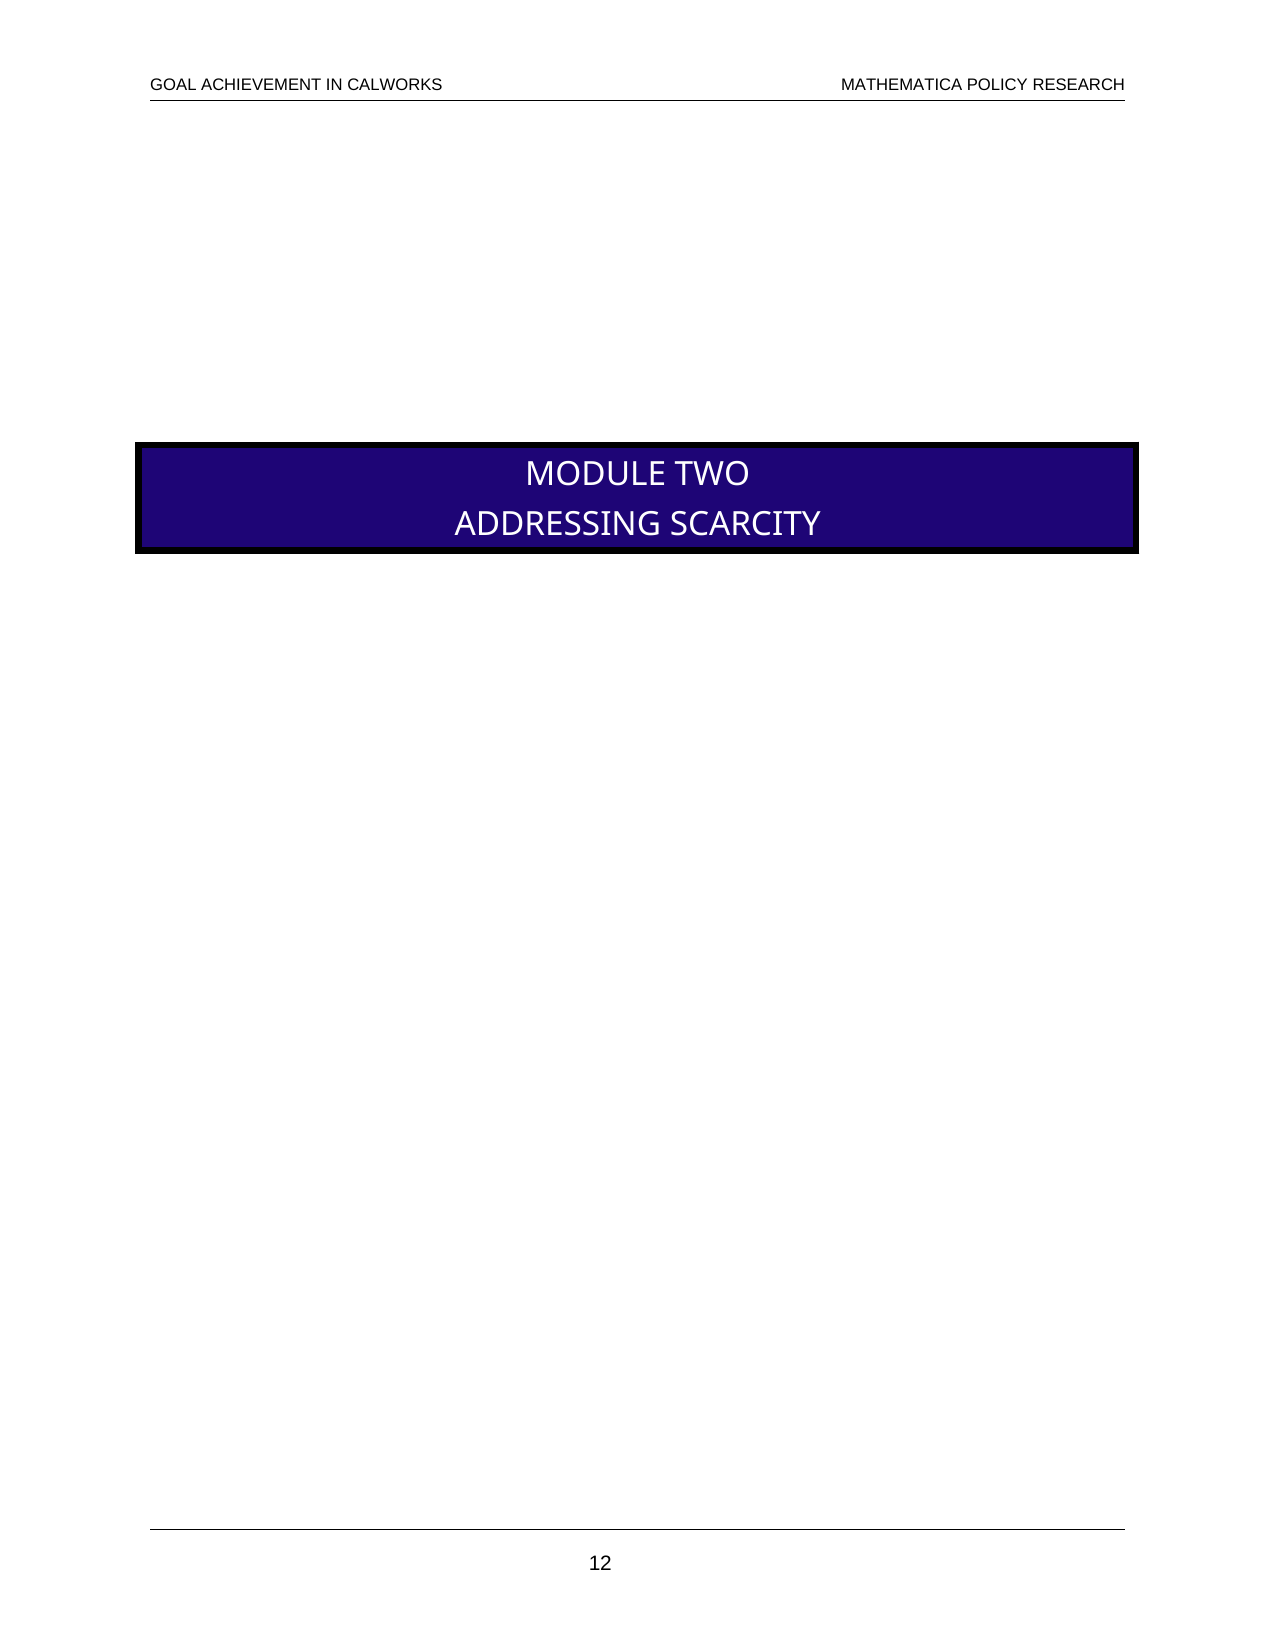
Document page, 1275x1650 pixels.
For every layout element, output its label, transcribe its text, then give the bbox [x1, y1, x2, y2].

title MODULE TWO ADDRESSING SCARCITY [142, 448, 1133, 547]
